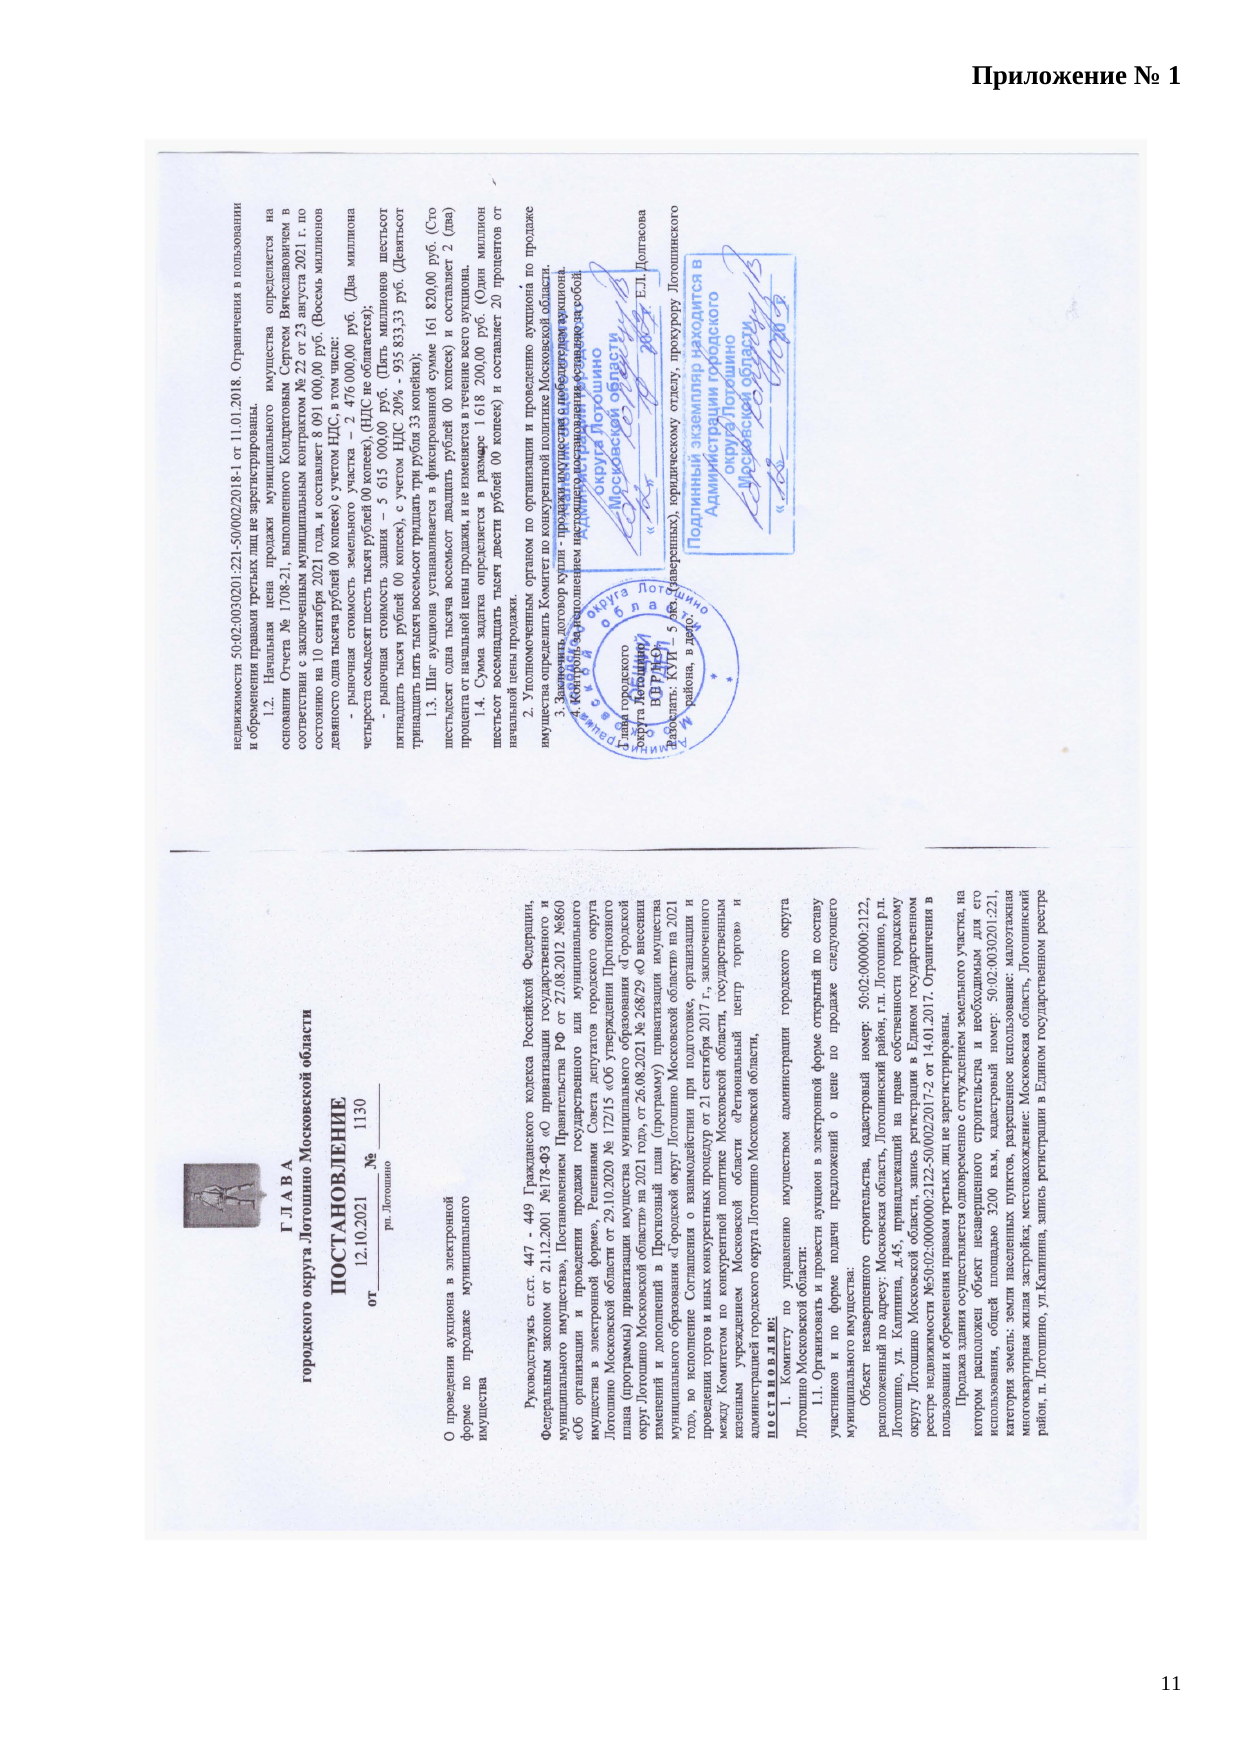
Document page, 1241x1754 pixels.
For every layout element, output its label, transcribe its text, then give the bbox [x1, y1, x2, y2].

picture [146, 132, 1145, 1546]
text Приложение № 1 [118, 59, 1181, 90]
